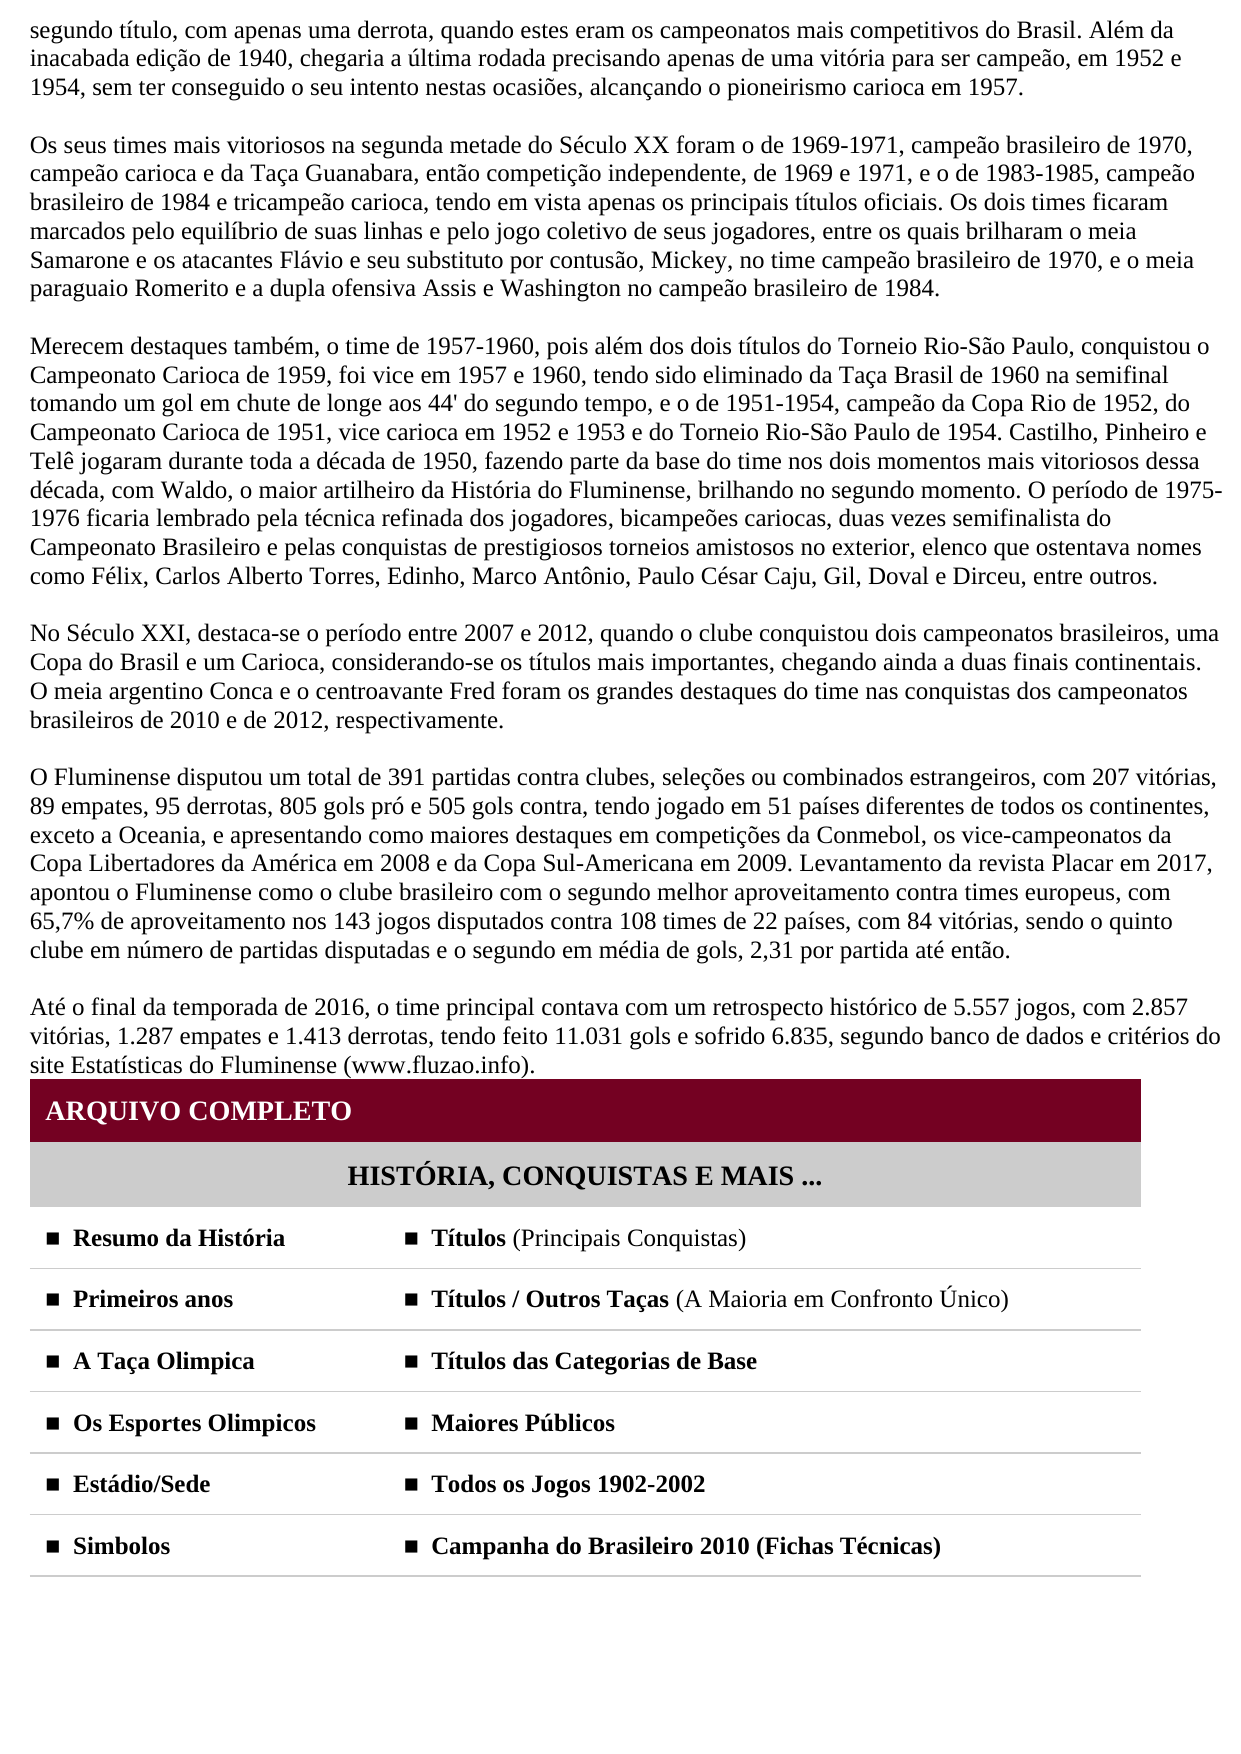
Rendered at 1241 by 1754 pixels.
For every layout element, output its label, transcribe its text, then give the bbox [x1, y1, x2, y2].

table_cell ■ Primeiros anos [30, 1269, 388, 1329]
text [29, 15, 1226, 1078]
table_cell HISTÓRIA, CONQUISTAS E MAIS ... [30, 1144, 1141, 1207]
table_cell ■ Maiores Públicos [388, 1392, 1141, 1452]
table_header ARQUIVO COMPLETO [30, 1079, 1141, 1142]
table_cell ■ Estádio/Sede [30, 1454, 388, 1514]
table_cell ■ Títulos (Principais Conquistas) [388, 1208, 1141, 1267]
table_cell ■ Todos os Jogos 1902-2002 [388, 1454, 1141, 1514]
table_cell ■ Títulos / Outros Taças (A Maioria em Confronto Único) [388, 1269, 1141, 1329]
table_cell ■ Resumo da História [30, 1208, 388, 1267]
table_cell ■ Simbolos [30, 1515, 388, 1575]
table_cell ■ Os Esportes Olimpicos [30, 1392, 388, 1452]
table_cell ■ Campanha do Brasileiro 2010 (Fichas Técnicas) [388, 1515, 1141, 1575]
table_cell ■ A Taça Olimpica [30, 1331, 388, 1391]
table_cell ■ Títulos das Categorias de Base [388, 1331, 1141, 1391]
